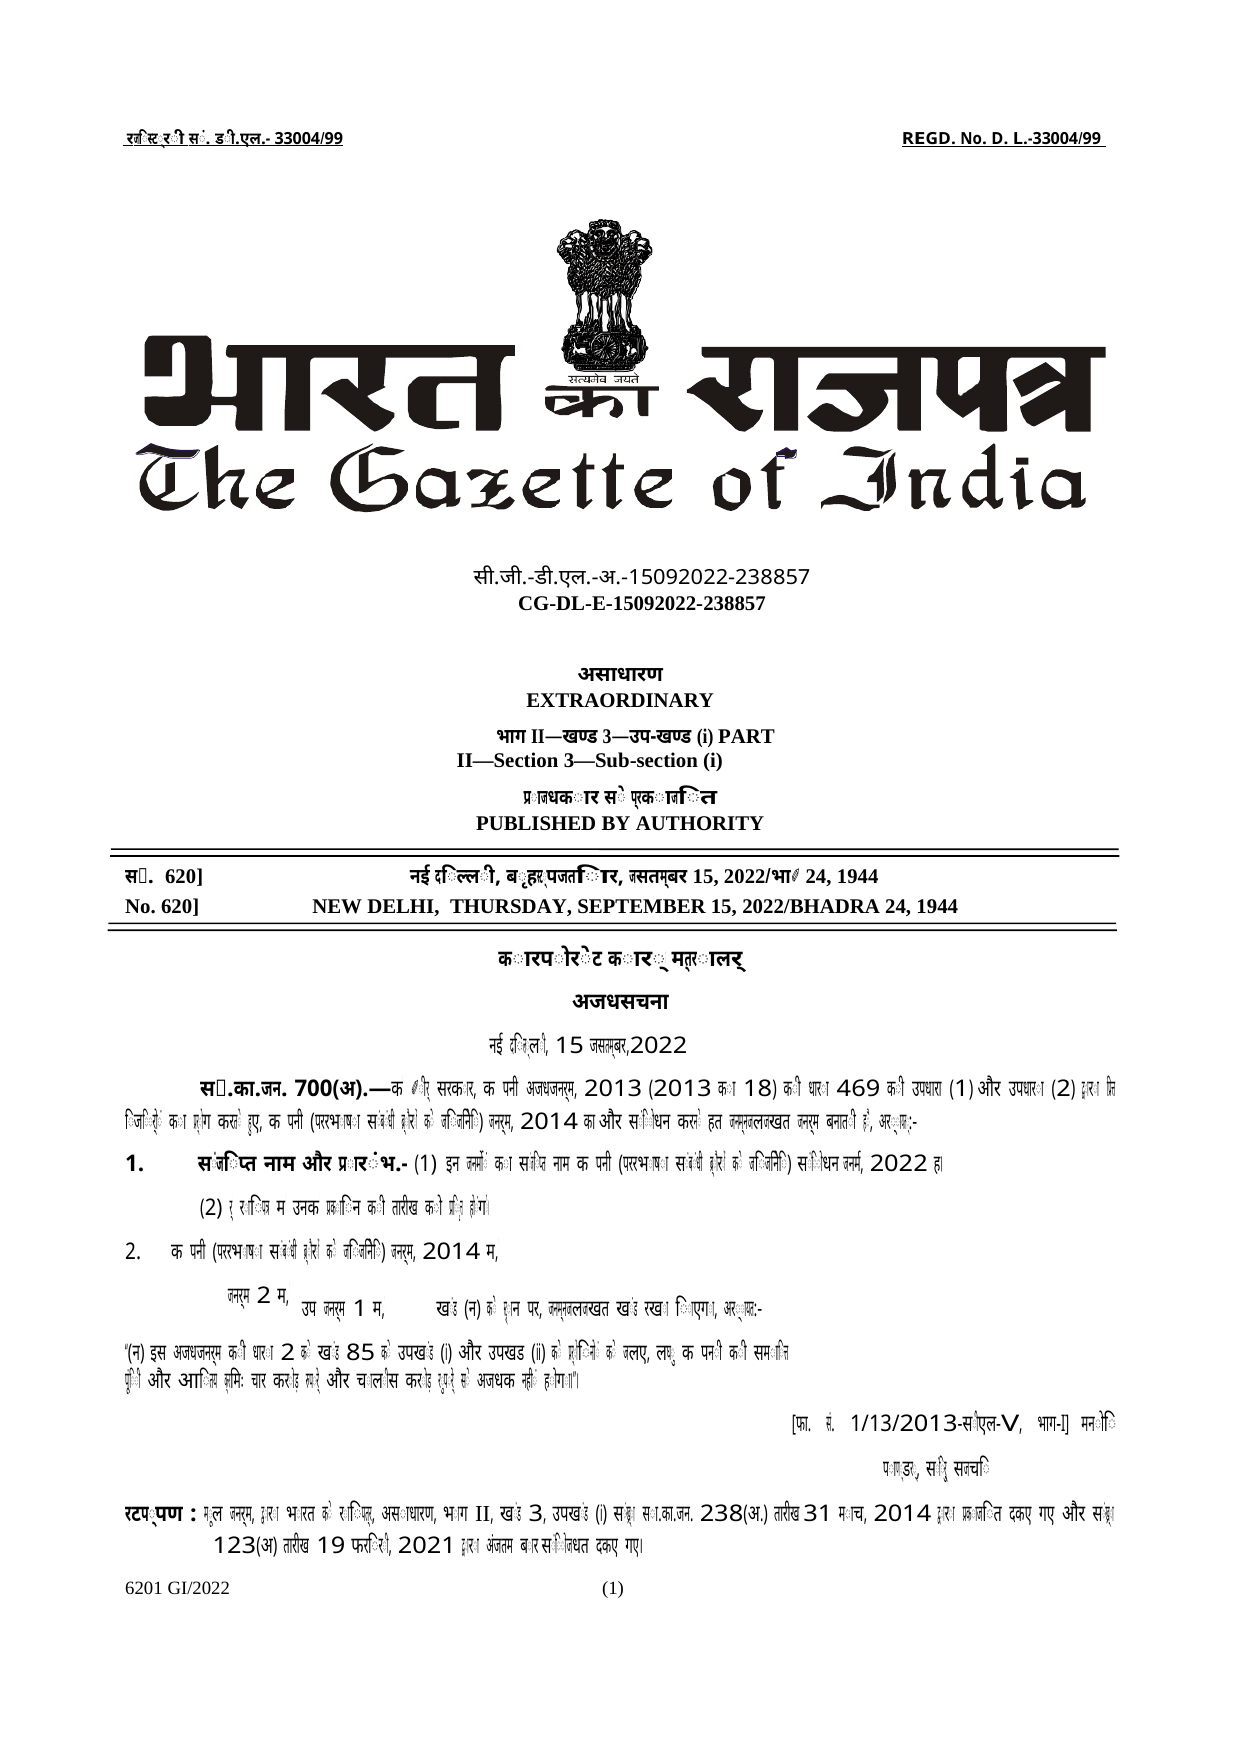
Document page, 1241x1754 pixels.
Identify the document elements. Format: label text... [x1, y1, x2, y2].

picture [634, 469, 673, 508]
text PUBLISHED BY AUTHORITY [413, 811, 826, 834]
text भाग II—खण्ड 3—उप-खण्ड (i) PART II—Section 3—Sub-section (i) [456, 721, 785, 772]
text खंड (न) के स्ट्र्ान पर, जनम्नजलजखत खंड रखा िाएगा, अर्ायत:- [436, 1292, 1240, 1323]
text (2) र्े रािपत्र में उनके प्रकािन की तारीख को प्रिृत्त होंगे। [200, 1191, 1240, 1222]
text 2. कं पनी (पररभाषा संबंधी ब्र्ौरों के जिजनिेि) जनर्म, 2014 म,ें [125, 1235, 1240, 1266]
text EXTRAORDINARY [414, 687, 826, 712]
picture [556, 219, 653, 383]
text नई दिल्ली, 15 जसतम्बर,2022 [489, 1029, 1240, 1060]
text [फा. सं. 1/13/2013-सीएल-V, भाग-I] मनोि पाण्डेर्, संर्ुि सजचि [792, 1407, 1116, 1483]
text रटप्पण : मूल जनर्म, द्वारा भारत के रािपत्र, असाधारण, भाग II, खंड 3, उपखंड (i) संख्र्ा सा.का.जन. 238(अ.) तारीख 31 माचय, 2014 द्वारा प्रकाजित दकए गए और संख्र्ा 123(अ) तारीख 19 फरिरी, 2021 द्वारा अंजतम बार संिोजधत दकए गए। [125, 1497, 1116, 1561]
picture [522, 469, 560, 508]
text No. 620] NEW DELHI, THURSDAY, SEPTEMBER 15, 2022/BHADRA 24, 1944 [125, 894, 1240, 918]
text रजिस्ट्री सं. डी.एल.- 33004/99 REGD. No. D. L.-33004/99 [122, 127, 1240, 149]
text 1. संजिप्त नाम और प्रारंभ.- (1) इन जनर्मों का संजिप्त नाम कं पनी (पररभाषा संबंधी ब्र्ौरों के जिजनिेि) संिोधन जनर्म, 2022 ह।ै [125, 1147, 1116, 1178]
text असाधारण [414, 659, 826, 687]
text सं. 620] नई दिल्ली, बृहस्ट्पजतिार, जसतम्बर 15, 2022/भा✐ 24, 1944 [125, 838, 1240, 889]
picture [256, 469, 295, 509]
subtitle कारपोरेट कार्य मत्रालर् [414, 932, 826, 973]
picture [1009, 467, 1034, 510]
picture [0, 553, 1241, 620]
picture [958, 357, 980, 396]
text जनर्म 2 म,ें [0, 1279, 289, 1311]
text पूंिी और आितय क्रमिः चार करोड़ रुपर्े और चालीस करोड़ रुपर्े से अजधक नहीं होगा।”। [125, 1368, 1240, 1394]
text “(न) इस अजधजनर्म की धारा 2 के खंड 85 के उपखंड (i) और उपखड (ii) के प्रर्ोिनों के जलए, लघु कं पनी की समाित्त [125, 1337, 1240, 1366]
text अजधसचना [414, 984, 826, 1016]
text प्राजधकार से प्रकाजित [414, 782, 826, 810]
text उप जनर्म 1 म,ें [302, 1292, 424, 1323]
text 6201 GI/2022 (1) [125, 1577, 1240, 1598]
text सा.का.जन. 700(अ).—कें ✐ीर् सरकार, कं पनी अजधजनर्म, 2013 (2013 का 18) की धारा 469 की उपधारा (1) और उपधारा (2) द्वारा प्रित्त िजिर्ों का प्रर्ोग करते हुए, कं पनी (पररभाषा संबंधी ब्र्ौरों के जिजनिेि) जनर्म, 2014 का और संिोधन करने हतु जनम्नजलजखत जनर्म बनाती है, अर्ायत्:- [125, 1072, 1116, 1136]
picture [776, 447, 797, 459]
